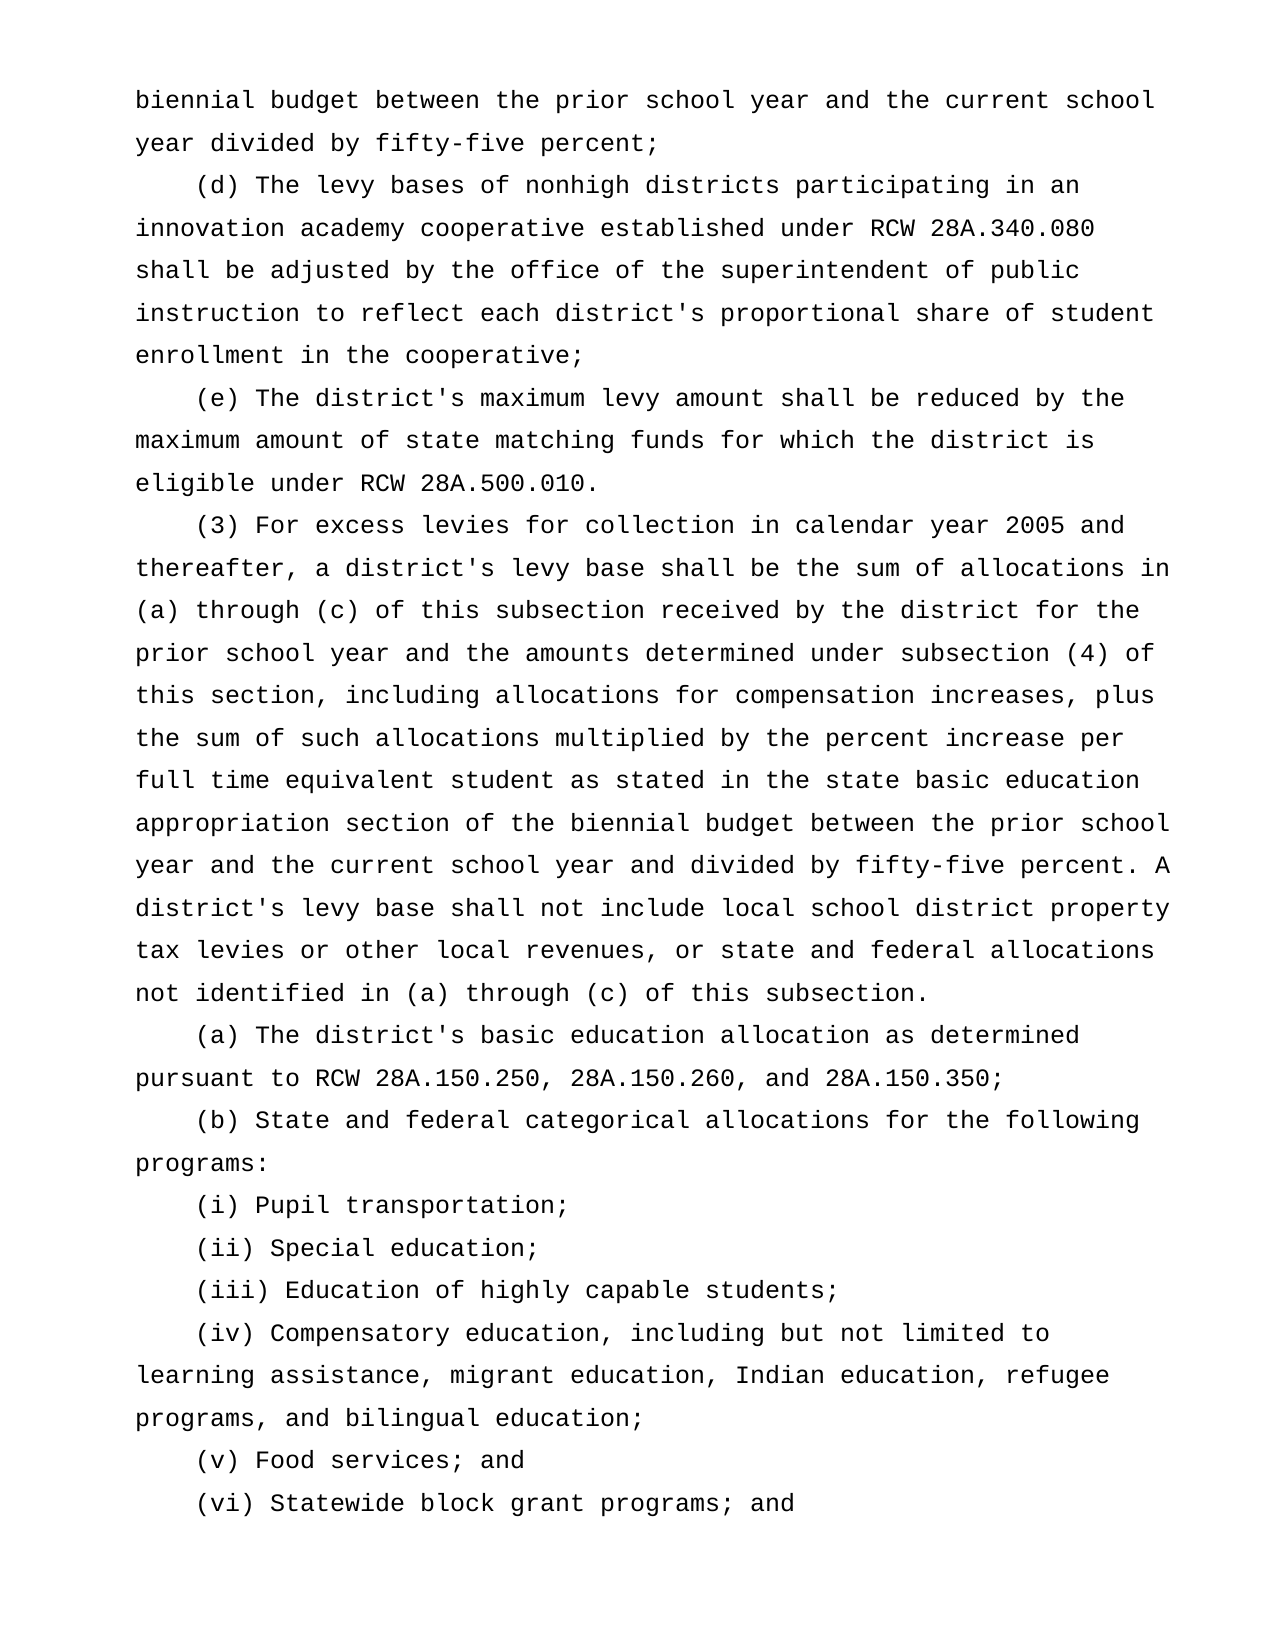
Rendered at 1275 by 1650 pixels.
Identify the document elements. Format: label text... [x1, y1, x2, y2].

text (d) The levy bases of nonhigh districts participating in an innovation academy cooperative established under RCW 28A.340.080 shall be adjusted by the office of the superintendent of public instruction to reflect each district's proportional share of student enrollment in the cooperative; [135, 160, 1170, 372]
text (iii) Education of highly capable students; [135, 1265, 1170, 1307]
text (vi) Statewide block grant programs; and [135, 1477, 1170, 1520]
text (3) For excess levies for collection in calendar year 2005 and thereafter, a district's levy base shall be the sum of allocations in (a) through (c) of this subsection received by the district for the prior school year and the amounts determined under subsection (4) of this section, including allocations for compensation increases, plus the sum of such allocations multiplied by the percent increase per full time equivalent student as stated in the state basic education appropriation section of the biennial budget between the prior school year and the current school year and divided by fifty-five percent. A district's levy base shall not include local school district property tax levies or other local revenues, or state and federal allocations not identified in (a) through (c) of this subsection. [135, 500, 1170, 1010]
text (i) Pupil transportation; [135, 1180, 1170, 1222]
text (v) Food services; and [135, 1435, 1170, 1477]
text (e) The district's maximum levy amount shall be reduced by the maximum amount of state matching funds for which the district is eligible under RCW 28A.500.010. [135, 372, 1170, 500]
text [135, 75, 1170, 160]
text (a) The district's basic education allocation as determined pursuant to RCW 28A.150.250, 28A.150.260, and 28A.150.350; [135, 1010, 1170, 1095]
text (ii) Special education; [135, 1222, 1170, 1265]
text (iv) Compensatory education, including but not limited to learning assistance, migrant education, Indian education, refugee programs, and bilingual education; [135, 1307, 1170, 1435]
text (b) State and federal categorical allocations for the following programs: [135, 1095, 1170, 1180]
